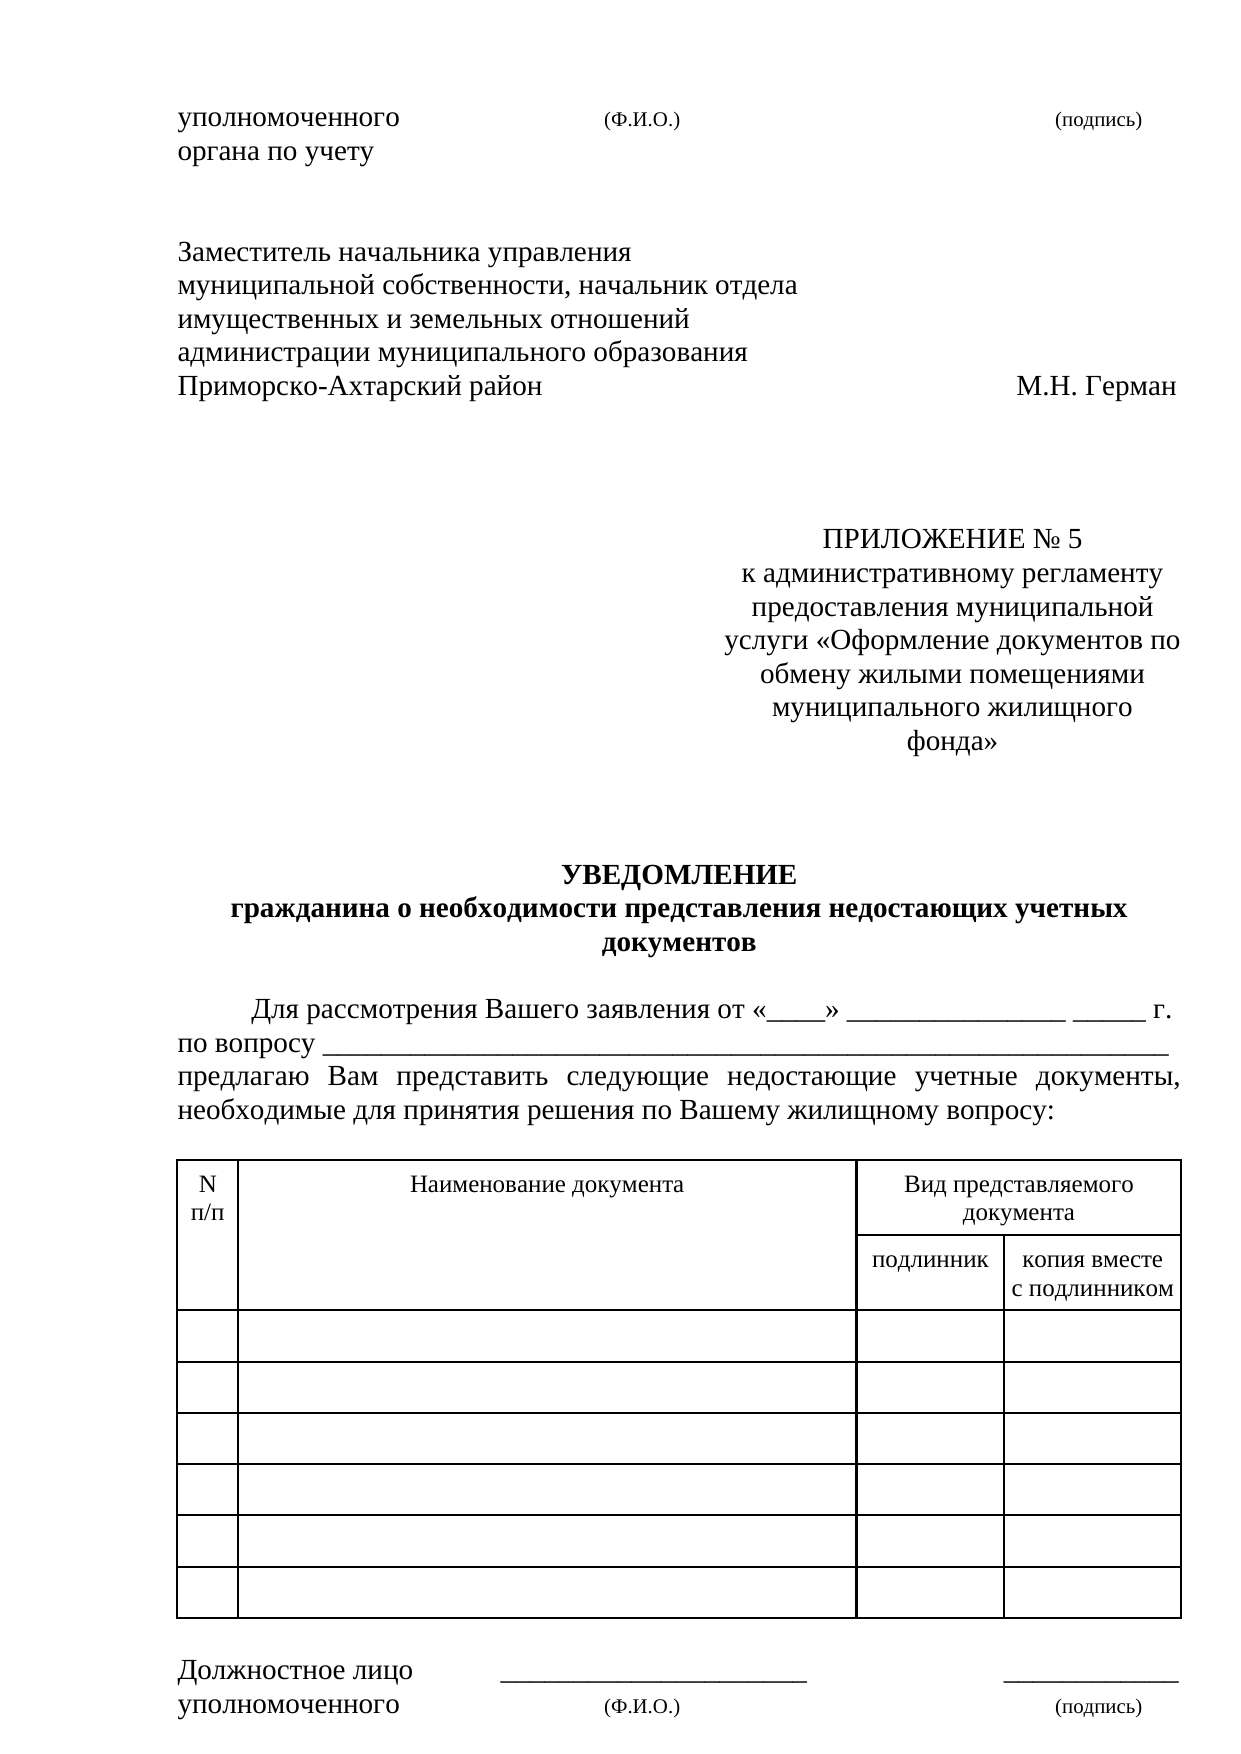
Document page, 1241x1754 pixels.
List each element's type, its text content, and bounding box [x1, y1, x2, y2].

text УВЕДОМЛЕНИЕ [177, 857, 1181, 891]
table_cell [858, 1465, 1003, 1514]
text муниципальной собственности, начальник отдела [177, 267, 1181, 301]
table_cell [178, 1414, 237, 1463]
table_cell копия вместе с подлинником [1005, 1236, 1180, 1309]
table_cell подлинник [858, 1236, 1003, 1309]
table_cell [858, 1516, 1003, 1566]
table_cell [858, 1568, 1003, 1617]
text уполномоченного (Ф.И.О.) (подпись) [177, 1686, 1181, 1719]
table_cell [178, 1465, 237, 1514]
text администрации муниципального образования [177, 334, 1181, 368]
text Должностное лицо _____________________ ____________ [177, 1652, 1181, 1686]
text имущественных и земельных отношений [177, 301, 1181, 334]
text уполномоченного (Ф.И.О.) (подпись) [177, 99, 1181, 133]
text Приморско-Ахтарский район М.Н. Герман [177, 368, 1181, 401]
text предлагаю Вам представить следующие недостающие учетные документы, необходимые для принятия решения по Вашему жилищному вопросу: [177, 1058, 1181, 1125]
text Для рассмотрения Вашего заявления от «____» _______________ _____ г. [177, 991, 1181, 1025]
text по вопросу __________________________________________________________ [177, 1025, 1181, 1058]
text предоставления муниципальной услуги «Оформление документов по обмену жилыми помещениями муниципального жилищного фонда» [723, 589, 1181, 756]
table_cell [239, 1516, 855, 1566]
table_cell [858, 1311, 1003, 1361]
table_cell [1005, 1568, 1180, 1617]
table_cell [858, 1363, 1003, 1412]
text к административному регламенту [723, 555, 1181, 589]
table_cell [178, 1568, 237, 1617]
table_cell [1005, 1465, 1180, 1514]
table_cell [1005, 1363, 1180, 1412]
text Заместитель начальника управления [177, 234, 1181, 267]
table_header Наименование документа [239, 1161, 855, 1309]
table_cell [239, 1363, 855, 1412]
text ПРИЛОЖЕНИЕ № 5 [723, 522, 1181, 555]
table_cell [858, 1414, 1003, 1463]
table_cell [239, 1311, 855, 1361]
table_cell [178, 1311, 237, 1361]
table_cell [239, 1568, 855, 1617]
text органа по учету [177, 133, 1181, 167]
table_cell [178, 1516, 237, 1566]
table_cell [239, 1465, 855, 1514]
table_header Вид представляемого документа [858, 1161, 1180, 1234]
table_cell [178, 1363, 237, 1412]
table_cell [1005, 1414, 1180, 1463]
table_cell [1005, 1516, 1180, 1566]
table_header N п/п [178, 1161, 237, 1309]
table_cell [1005, 1311, 1180, 1361]
text гражданина о необходимости представления недостающих учетных документов [177, 891, 1181, 958]
table_cell [239, 1414, 855, 1463]
